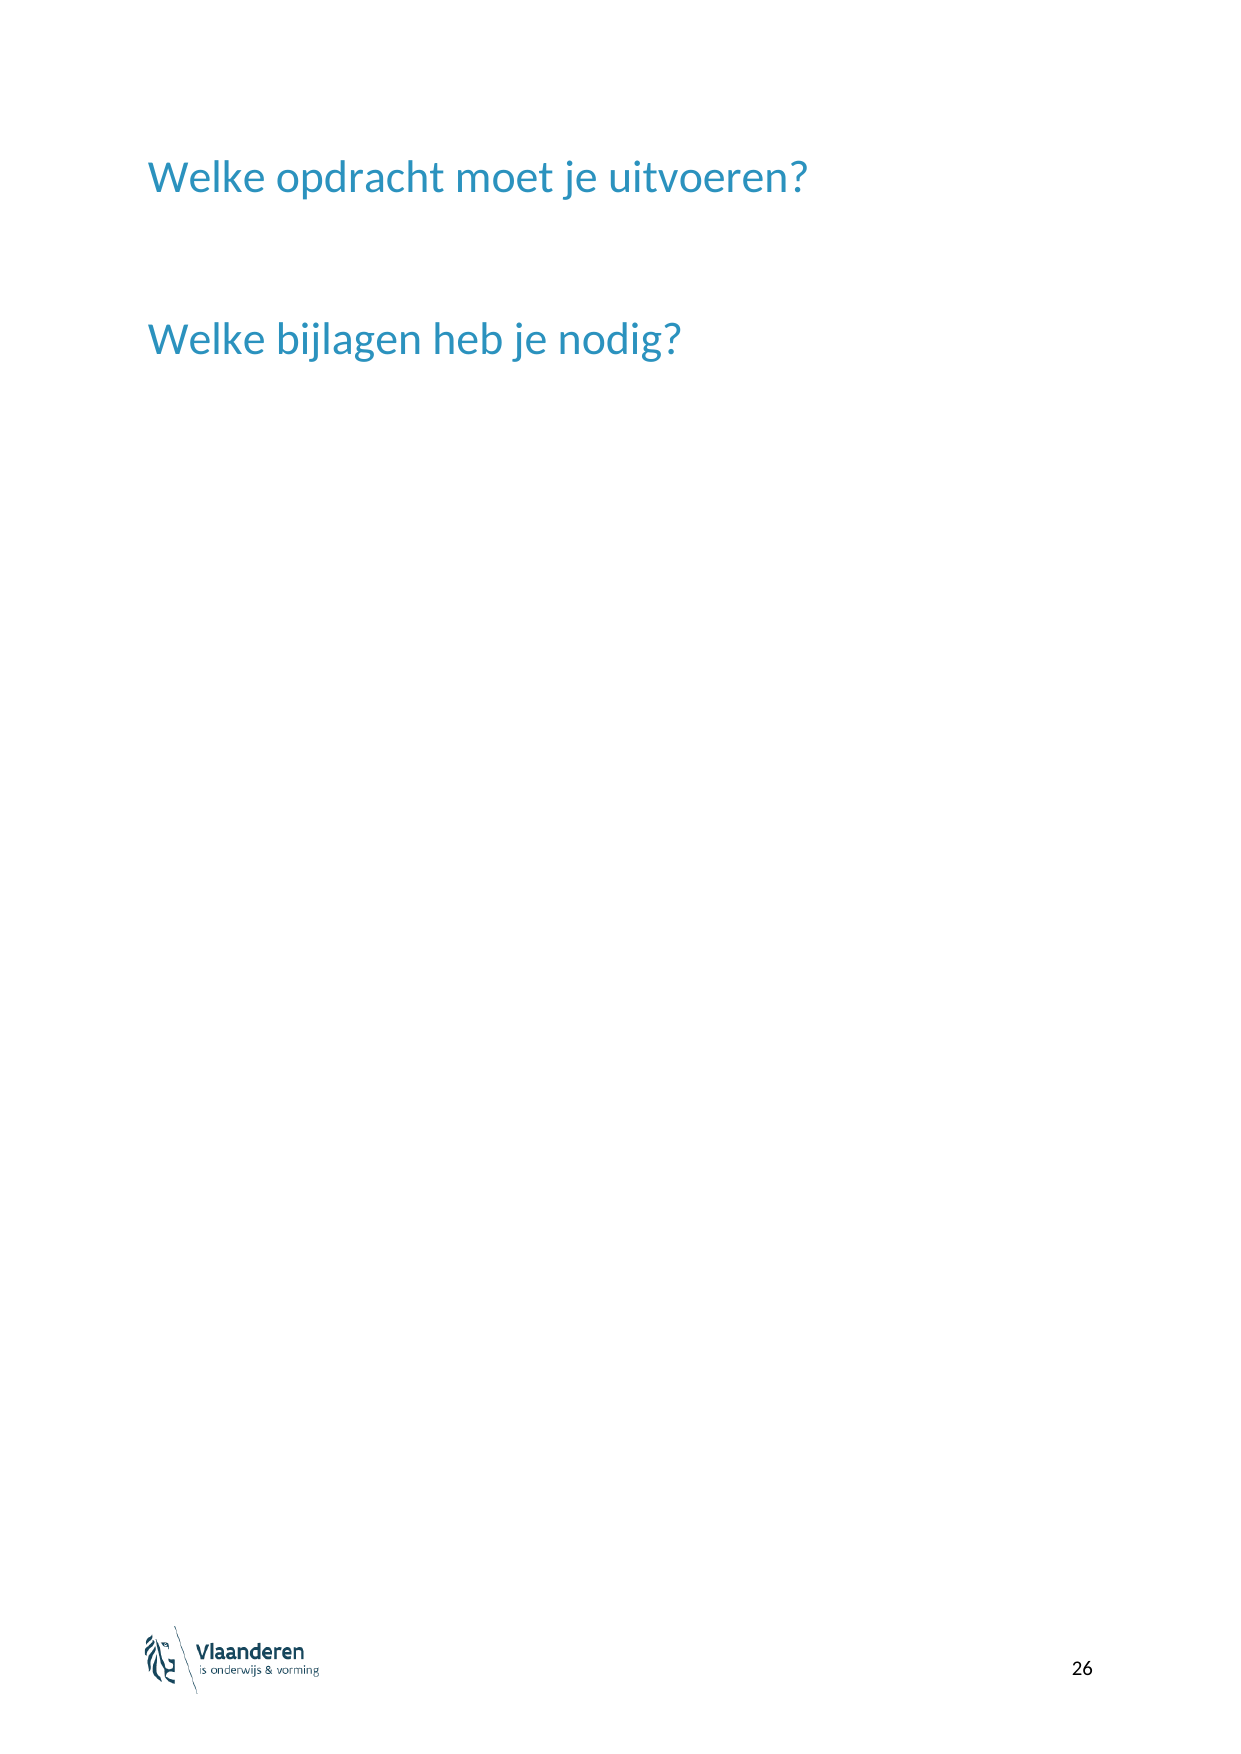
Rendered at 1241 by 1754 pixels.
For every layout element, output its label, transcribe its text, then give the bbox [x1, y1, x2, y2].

text Welke bijlagen heb je nodig? [148, 309, 1093, 366]
picture [144, 1626, 327, 1694]
text Welke opdracht moet je uitvoeren? [148, 148, 1093, 203]
